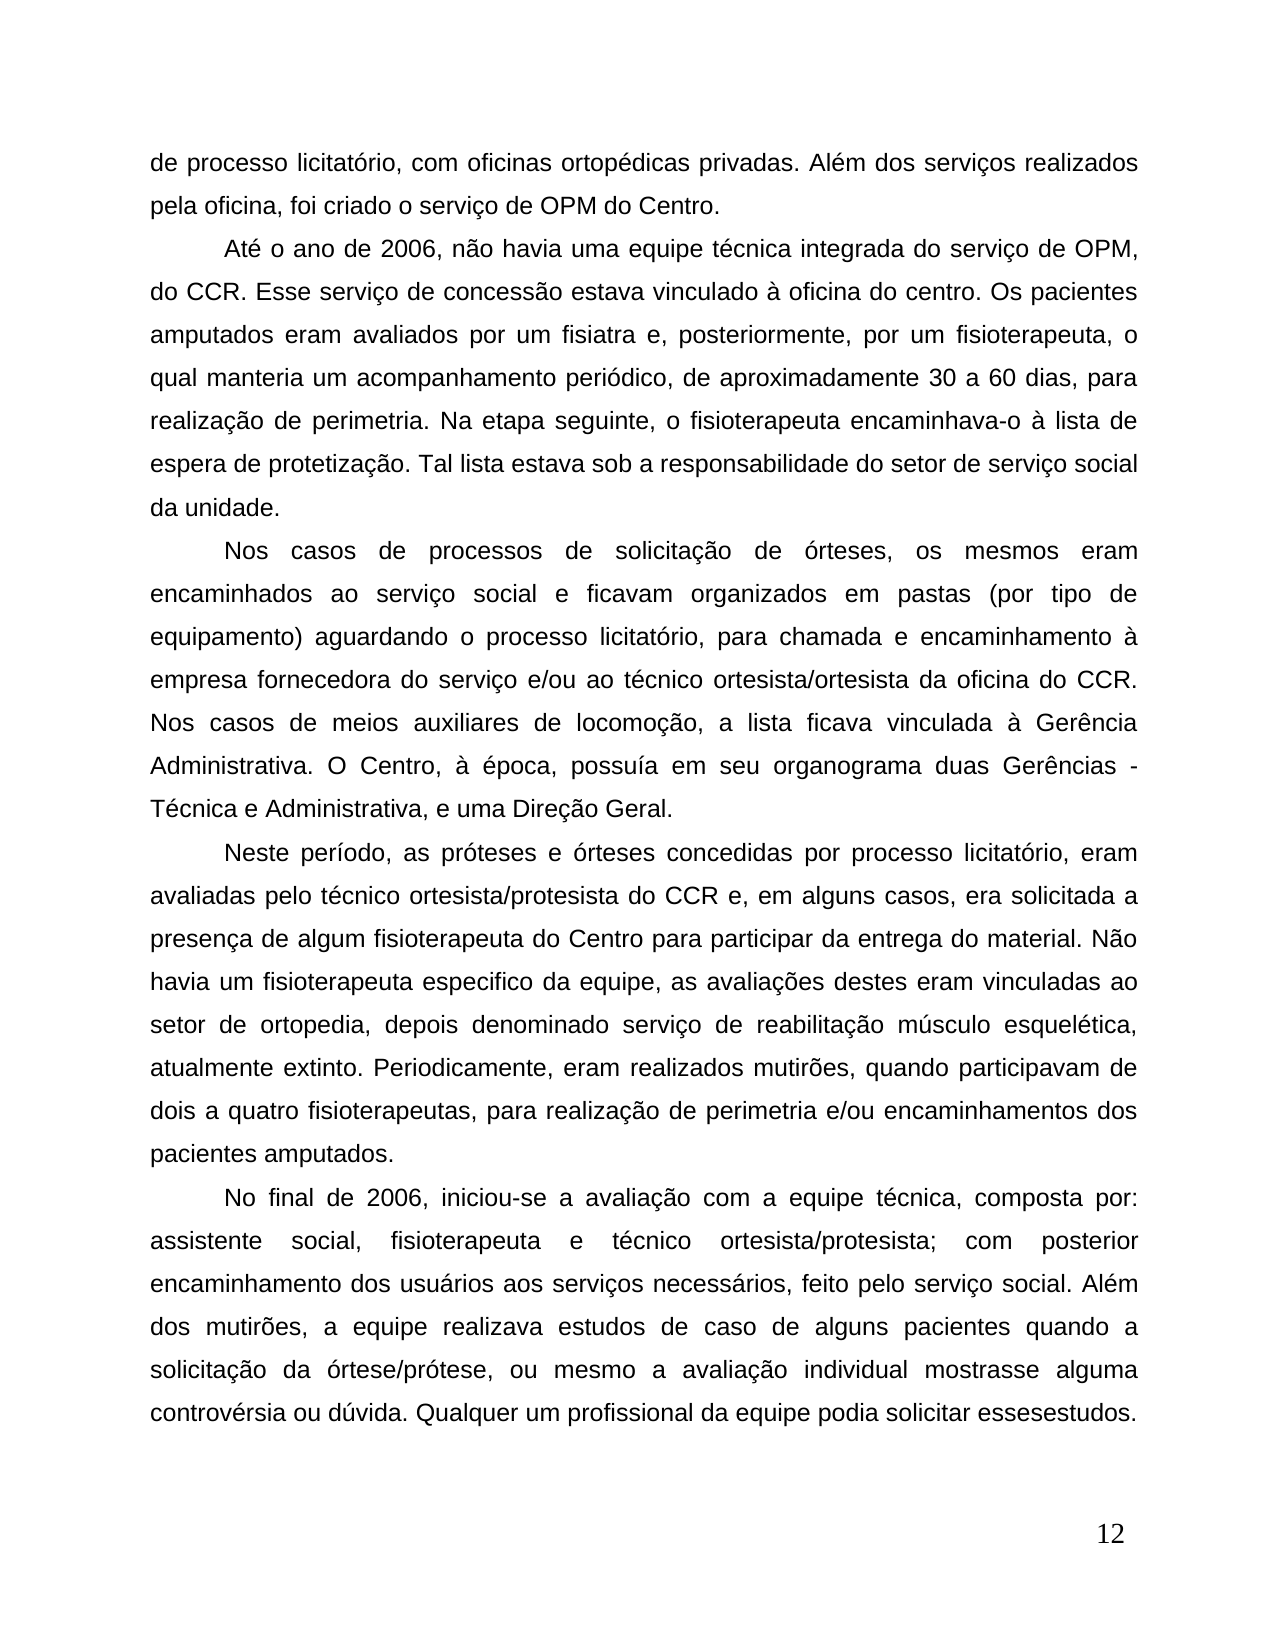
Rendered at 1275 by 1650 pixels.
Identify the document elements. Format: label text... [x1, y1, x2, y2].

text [150, 148, 1140, 219]
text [150, 1183, 1140, 1427]
text Nos casos de processos de solicitação de órteses, os mesmos eram encaminhados ao serviço social e ficavam organizados em pastas (por tipo de equipamento) aguardando o processo licitatório, para chamada e encaminhamento à empresa fornecedora do serviço e/ou ao técnico ortesista/ortesista da oficina do CCR. Nos casos de meios auxiliares de locomoção, a lista ficava vinculada à Gerência Administrativa. O Centro, à época, possuía em seu organograma duas Gerências -Técnica e Administrativa, e uma Direção Geral. [150, 536, 1140, 823]
text Neste período, as próteses e órteses concedidas por processo licitatório, eram avaliadas pelo técnico ortesista/protesista do CCR e, em alguns casos, era solicitada a presença de algum fisioterapeuta do Centro para participar da entrega do material. Não havia um fisioterapeuta especifico da equipe, as avaliações destes eram vinculadas ao setor de ortopedia, depois denominado serviço de reabilitação músculo esquelética, atualmente extinto. Periodicamente, eram realizados mutirões, quando participavam de dois a quatro fisioterapeutas, para realização de perimetria e/ou encaminhamentos dos pacientes amputados. [150, 838, 1140, 1168]
text Até o ano de 2006, não havia uma equipe técnica integrada do serviço de OPM, do CCR. Esse serviço de concessão estava vinculado à oficina do centro. Os pacientes amputados eram avaliados por um fisiatra e, posteriormente, por um fisioterapeuta, o qual manteria um acompanhamento periódico, de aproximadamente 30 a 60 dias, para realização de perimetria. Na etapa seguinte, o fisioterapeuta encaminhava-o à lista de espera de protetização. Tal lista estava sob a responsabilidade do setor de serviço social da unidade. [150, 234, 1140, 521]
